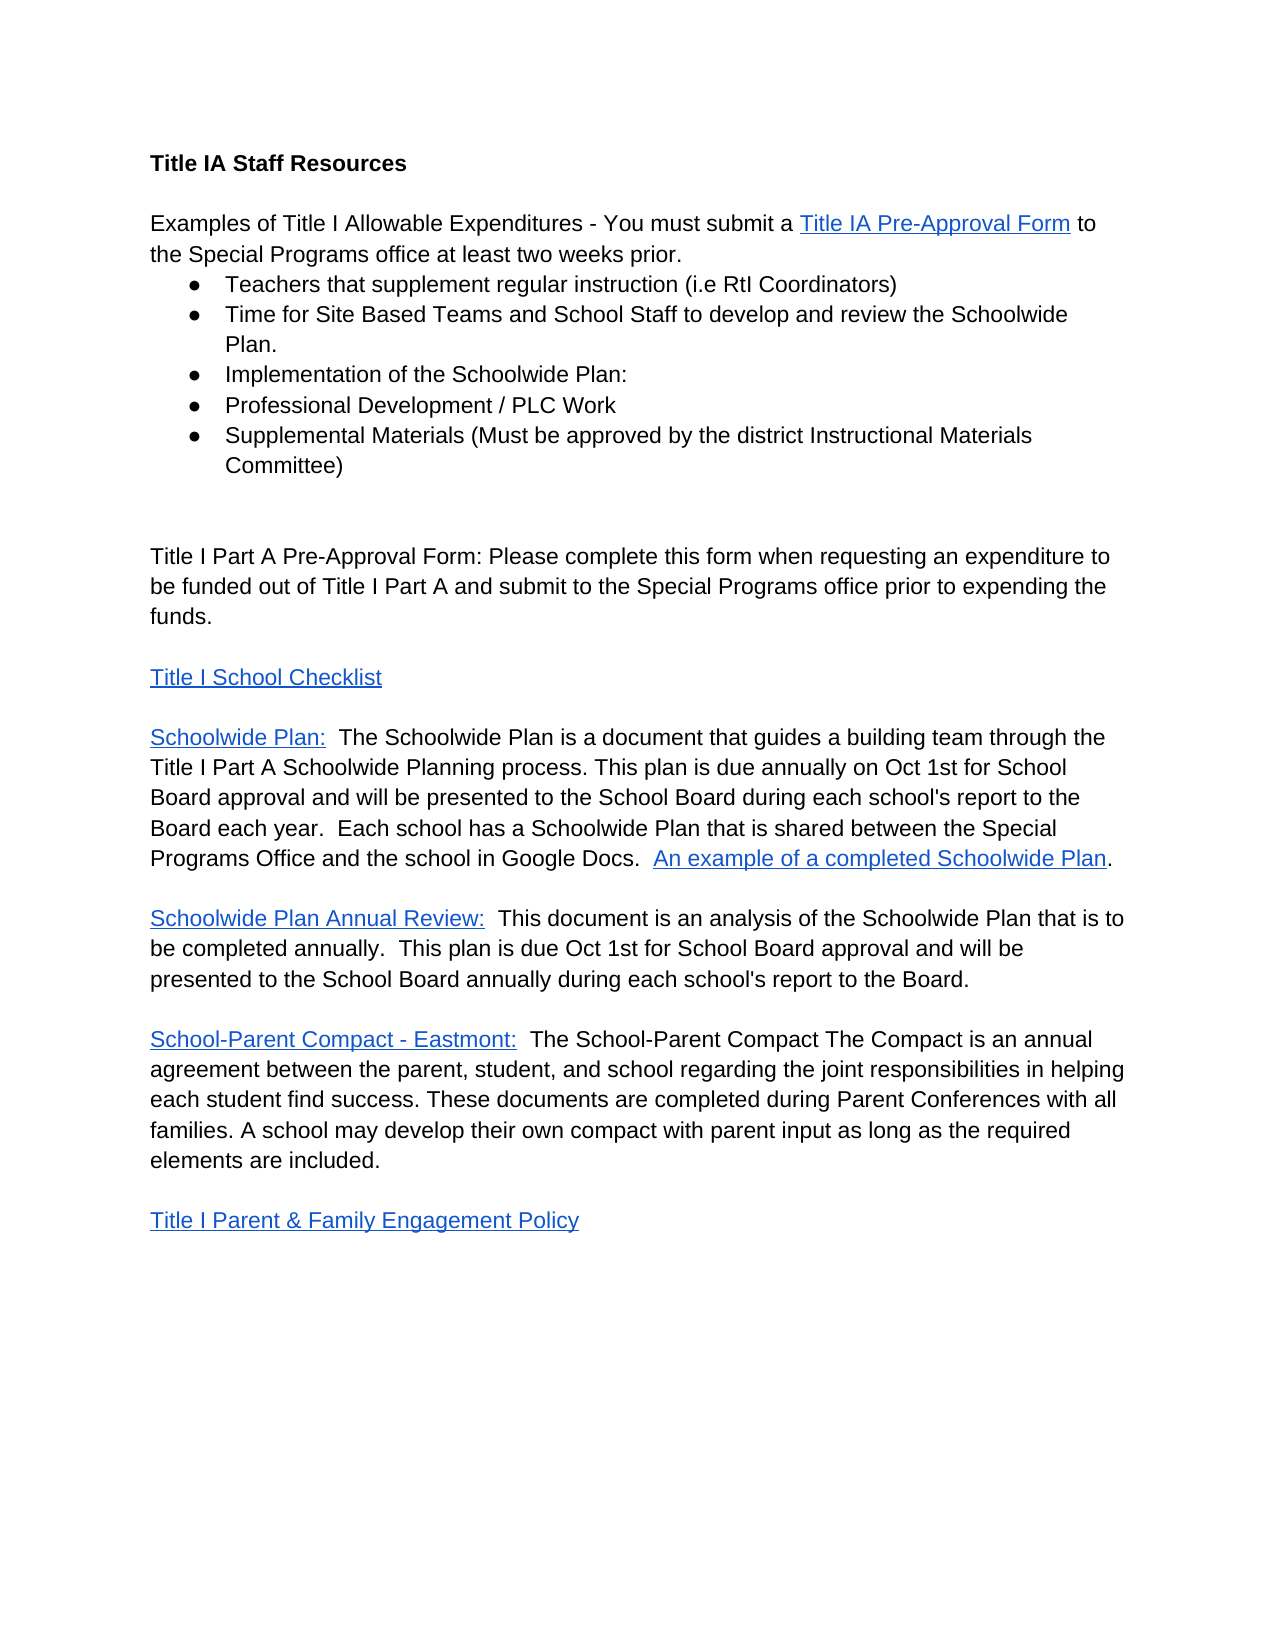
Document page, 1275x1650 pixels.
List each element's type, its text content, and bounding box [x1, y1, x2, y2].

text Schoolwide Plan: The Schoolwide Plan is a document that guides a building team through the Title I Part A Schoolwide Planning process. This plan is due annually on Oct 1st for School Board approval and will be presented to the School Board during each school's report to the Board each year. Each school has a Schoolwide Plan that is shared between the Special Programs Office and the school in Google Docs. An example of a completed Schoolwide Plan. [150, 694, 1125, 901]
list Supplemental Materials (Must be approved by the district Instructional Materials Committee) [187, 422, 1125, 478]
list ​Professional Development / PLC Work [187, 392, 1125, 418]
list Teachers that supplement regular instruction (i.e RtI Coordinators) [187, 271, 1125, 297]
text Title I School Checklist [150, 663, 1125, 690]
text Title I Part A Pre-Approval Form: Please complete this form when requesting an expenditure to be funded out of Title I Part A and submit to the Special Programs office prior to expending the funds. [150, 543, 1125, 660]
list Time for Site Based Teams and School Staff to develop and review the Schoolwide Plan. [187, 301, 1125, 358]
list Implementation of the Schoolwide Plan: [187, 361, 1125, 388]
text Examples of Title I Allowable Expenditures - You must submit a Title IA Pre-Approval Form to the Special Programs office at least two weeks prior. [150, 210, 1125, 267]
text Title IA Staff Resources [150, 150, 1125, 176]
text Schoolwide Plan Annual Review: This document is an analysis of the Schoolwide Plan that is to be completed annually. This plan is due Oct 1st for School Board approval and will be presented to the School Board annually during each school's report to the Board. School-Parent Compact - Eastmont: The School-Parent Compact The Compact is an annual agreement between the parent, student, and school regarding the joint responsibilities in helping each student find success. These documents are completed during Parent Conferences with all families. A school may develop their own compact with parent input as long as the required elements are included. [150, 905, 1125, 1173]
text Title I Parent & Family Engagement Policy [150, 1207, 1125, 1234]
